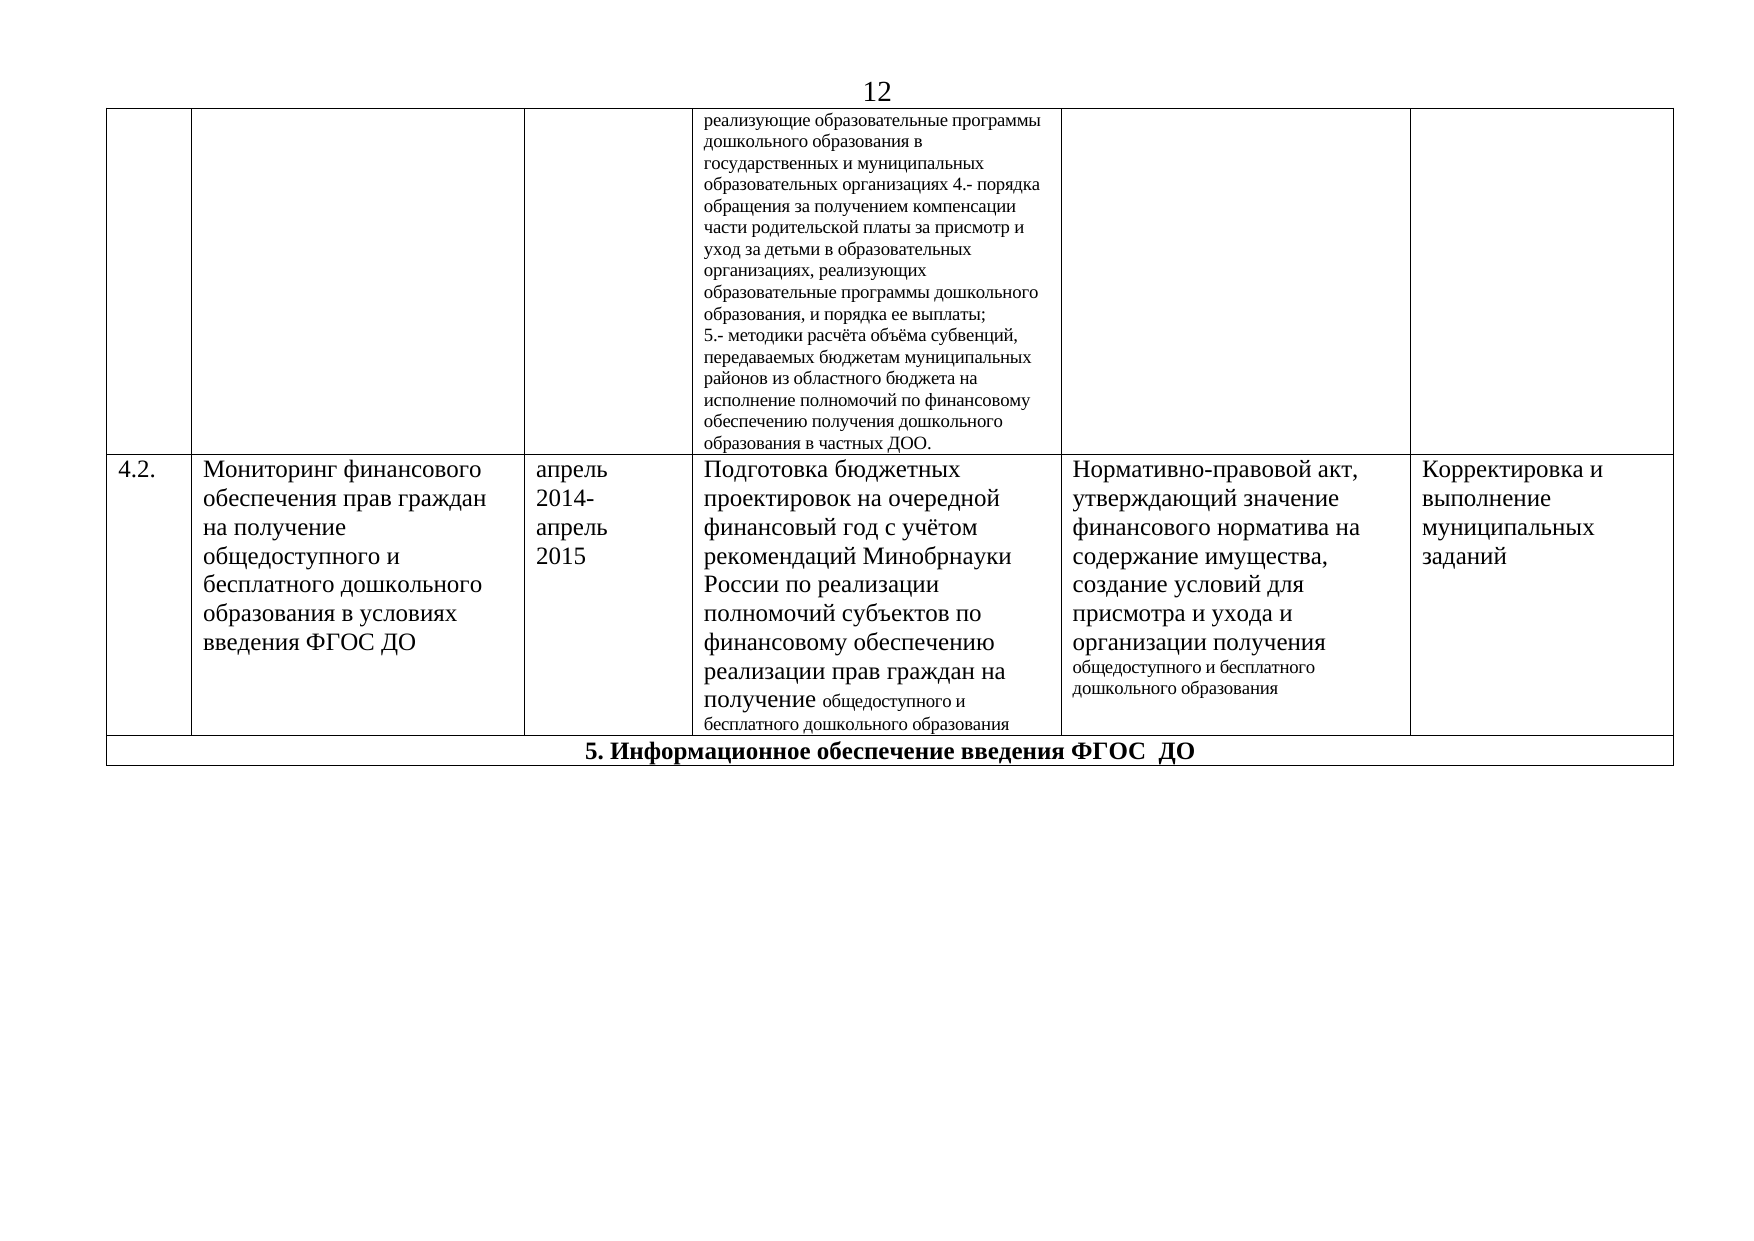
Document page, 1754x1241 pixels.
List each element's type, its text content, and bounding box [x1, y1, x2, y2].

table_header [192, 109, 524, 453]
table_cell 4.2. [107, 455, 191, 735]
table_cell Нормативно-правовой акт, утверждающий значение финансового норматива на содержание имущества, создание условий для присмотра и ухода и организации получения общедоступного и бесплатного дошкольного образования [1062, 455, 1410, 735]
table_header реализующие образовательные программы дошкольного образования в государственных и муниципальных образовательных организациях 4.- порядка обращения за получением компенсации части родительской платы за присмотр и уход за детьми в образовательных организациях, реализующих образовательные программы дошкольного образования, и порядка ее выплаты; 5.- методики расчёта объёма субвенций, передаваемых бюджетам муниципальных районов из областного бюджета на исполнение полномочий по финансовому обеспечению получения дошкольного образования в частных ДОО. [693, 109, 1061, 453]
table_cell Мониторинг финансового обеспечения прав граждан на получение общедоступного и бесплатного дошкольного образования в условиях введения ФГОС ДО [192, 455, 524, 735]
table_header [1411, 109, 1673, 453]
table_cell 5. Информационное обеспечение введения ФГОС ДО [107, 736, 1673, 764]
table_cell Корректировка и выполнение муниципальных заданий [1411, 455, 1673, 735]
table_cell Подготовка бюджетных проектировок на очередной финансовый год с учётом рекомендаций Минобрнауки России по реализации полномочий субъектов по финансовому обеспечению реализации прав граждан на получение общедоступного и бесплатного дошкольного образования [693, 455, 1061, 735]
table_header [525, 109, 692, 453]
table_cell апрель 2014- апрель 2015 [525, 455, 692, 735]
table_header [1062, 109, 1410, 453]
table_header [107, 109, 191, 453]
